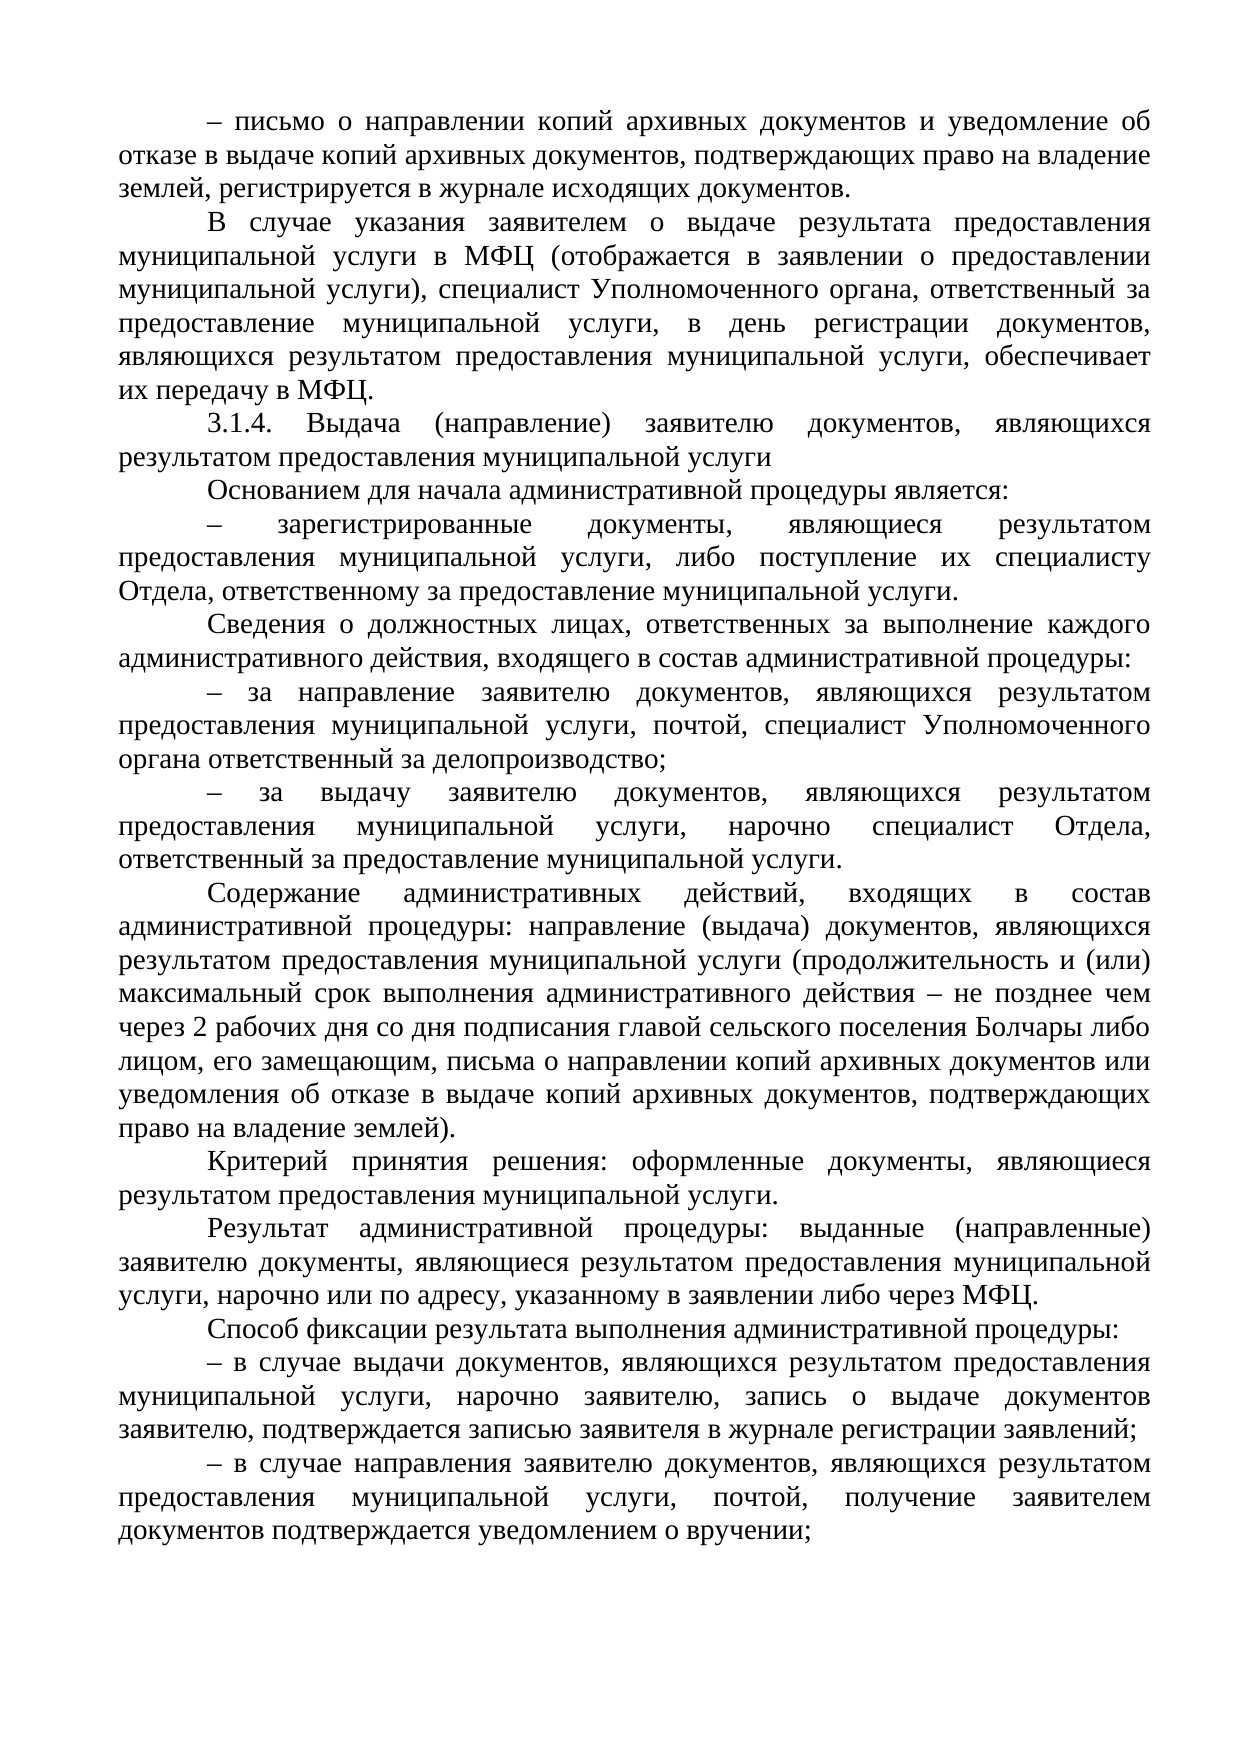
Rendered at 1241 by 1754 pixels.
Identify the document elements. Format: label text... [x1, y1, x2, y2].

text В случае указания заявителем о выдаче результата предоставления муниципальной услуги в МФЦ (отображается в заявлении о предоставлении муниципальной услуги), специалист Уполномоченного органа, ответственный за предоставление муниципальной услуги, в день регистрации документов, являющихся результатом предоставления муниципальной услуги, обеспечивает их передачу в МФЦ. [118, 204, 1152, 405]
text Результат административной процедуры: выданные (направленные) заявителю документы, являющиеся результатом предоставления муниципальной услуги, нарочно или по адресу, указанному в заявлении либо через МФЦ. [118, 1210, 1152, 1311]
text – за выдачу заявителю документов, являющихся результатом предоставления муниципальной услуги, нарочно специалист Отдела, ответственный за предоставление муниципальной услуги. [118, 774, 1152, 875]
text – за направление заявителю документов, являющихся результатом предоставления муниципальной услуги, почтой, специалист Уполномоченного органа ответственный за делопроизводство; [118, 674, 1152, 774]
text 3.1.4. Выдача (направление) заявителю документов, являющихся результатом предоставления муниципальной услуги [118, 405, 1152, 472]
text Содержание административных действий, входящих в состав административной процедуры: направление (выдача) документов, являющихся результатом предоставления муниципальной услуги (продолжительность и (или) максимальный срок выполнения административного действия – не позднее чем через 2 рабочих дня со дня подписания главой сельского поселения Болчары либо лицом, его замещающим, письма о направлении копий архивных документов или уведомления об отказе в выдаче копий архивных документов, подтверждающих право на владение землей). [118, 875, 1152, 1143]
text – зарегистрированные документы, являющиеся результатом предоставления муниципальной услуги, либо поступление их специалисту Отдела, ответственному за предоставление муниципальной услуги. [118, 506, 1152, 607]
text – в случае направления заявителю документов, являющихся результатом предоставления муниципальной услуги, почтой, получение заявителем документов подтверждается уведомлением о вручении; [118, 1445, 1152, 1546]
text Способ фиксации результата выполнения административной процедуры: [118, 1311, 1152, 1344]
text – письмо о направлении копий архивных документов и уведомление об отказе в выдаче копий архивных документов, подтверждающих право на владение землей, регистрируется в журнале исходящих документов. [118, 103, 1152, 204]
text Сведения о должностных лицах, ответственных за выполнение каждого административного действия, входящего в состав административной процедуры: [118, 607, 1152, 674]
text – в случае выдачи документов, являющихся результатом предоставления муниципальной услуги, нарочно заявителю, запись о выдаче документов заявителю, подтверждается записью заявителя в журнале регистрации заявлений; [118, 1344, 1152, 1445]
text Критерий принятия решения: оформленные документы, являющиеся результатом предоставления муниципальной услуги. [118, 1143, 1152, 1210]
text Основанием для начала административной процедуры является: [118, 472, 1152, 506]
